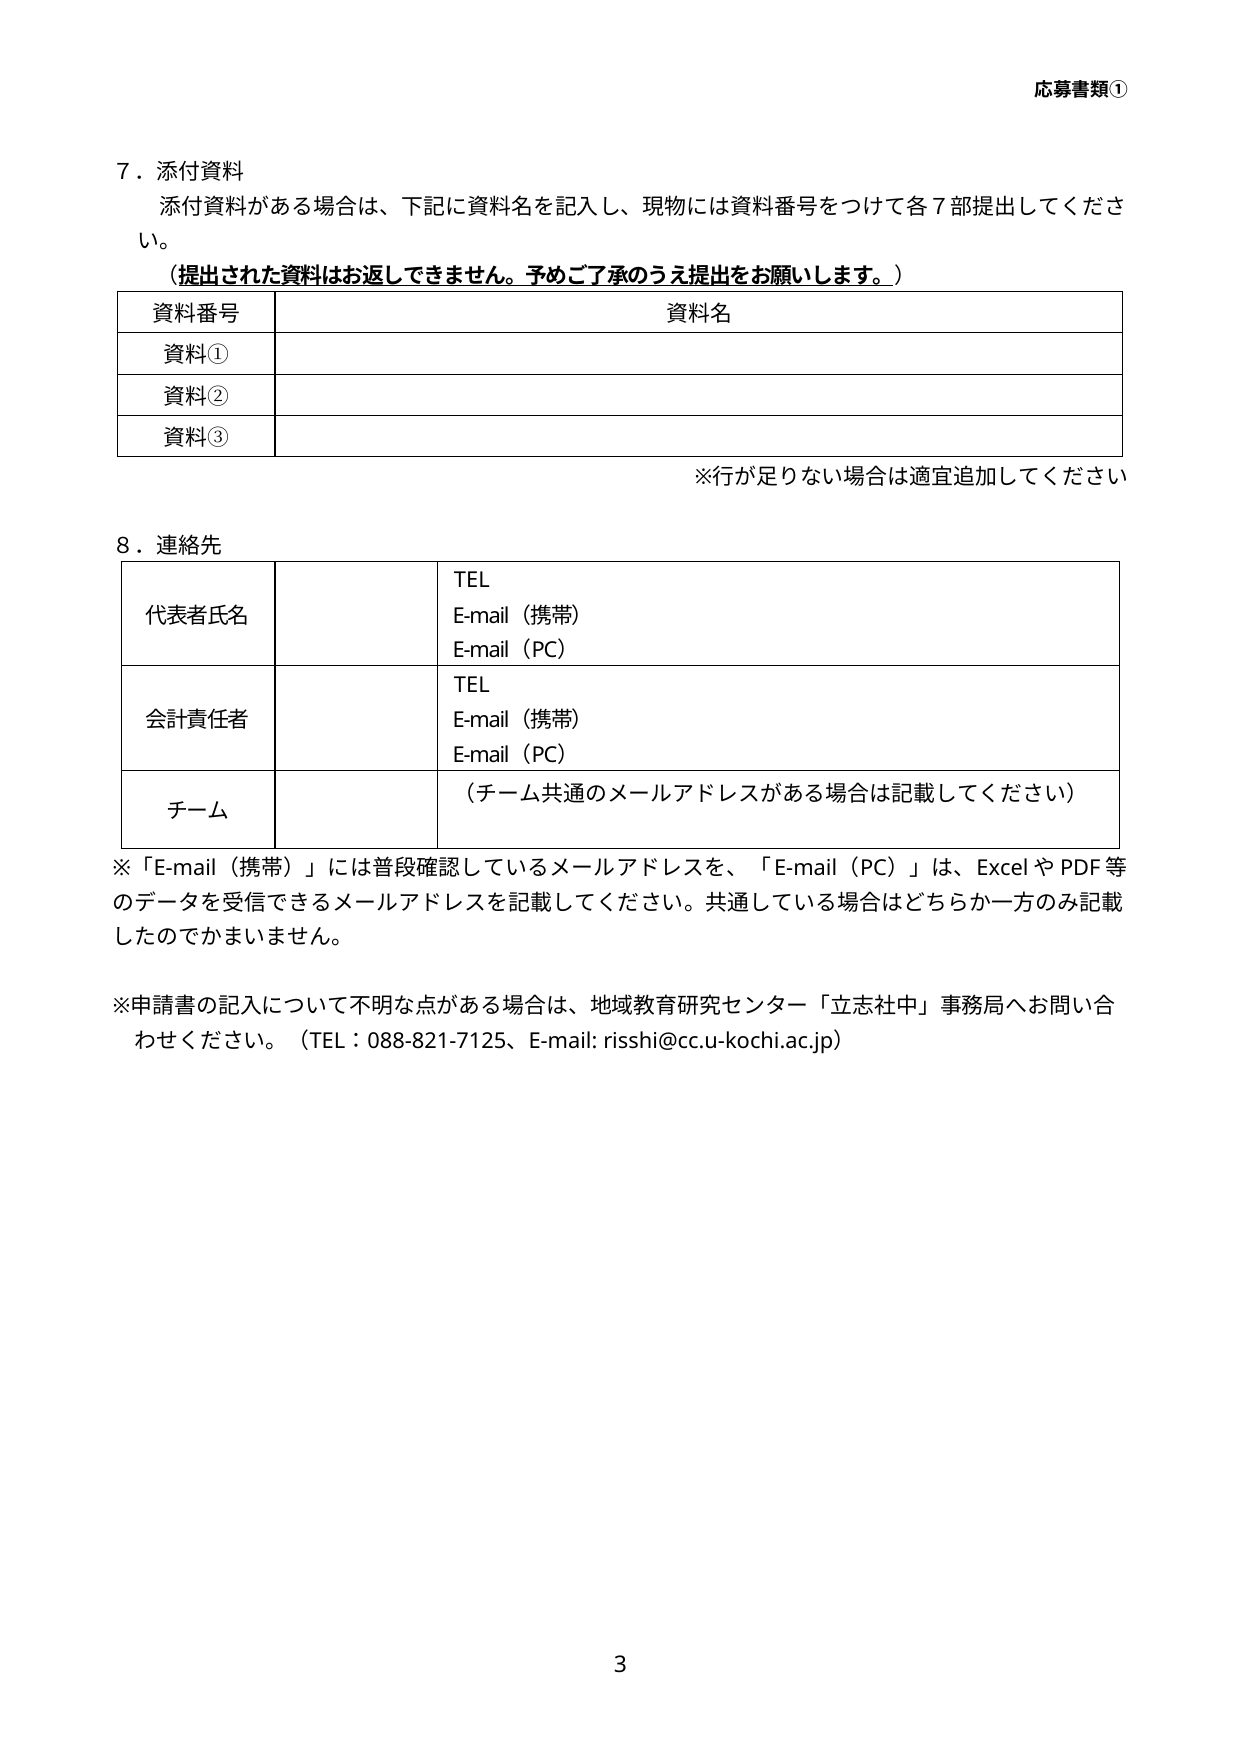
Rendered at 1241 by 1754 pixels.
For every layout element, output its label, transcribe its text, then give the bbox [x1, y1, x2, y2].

table_cell 資料② [118, 375, 274, 415]
table_header 資料番号 [118, 292, 274, 332]
text ※「E-mail（携帯）」には普段確認しているメールアドレスを、「E-mail（PC）」は、ExcelやPDF等のデータを受信できるメールアドレスを記載してください。共通している場合はどちらか一方のみ記載したのでかまいません。 [112, 849, 1128, 952]
table_cell TEL E-mail（携帯） E-mail（PC） [438, 666, 1119, 770]
table_header 代表者氏名 [122, 562, 274, 665]
table_cell 資料① [118, 333, 274, 373]
table_cell 資料③ [118, 416, 274, 456]
table_cell [276, 666, 437, 770]
table_cell [276, 375, 1122, 415]
text 添付資料がある場合は、下記に資料名を記入し、現物には資料番号をつけて各７部提出してください。 [137, 187, 1128, 256]
table_cell チーム [122, 771, 274, 848]
table_cell [276, 416, 1122, 456]
text ８．連絡先 [112, 526, 1128, 561]
table_cell 会計責任者 [122, 666, 274, 770]
text ７．添付資料 [112, 153, 1128, 187]
table_cell [276, 771, 437, 848]
text （提出された資料はお返しできません。予めご了承のうえ提出をお願いします。） [137, 256, 1128, 291]
text ※申請書の記入について不明な点がある場合は、地域教育研究センター「立志社中」事務局へお問い合わせください。（TEL：088-821-7125、E-mail: risshi@cc.u-kochi.ac.jp） [112, 987, 1128, 1056]
table_header 資料名 [276, 292, 1122, 332]
table_header TEL E-mail（携帯） E-mail（PC） [438, 562, 1119, 665]
table_cell [276, 333, 1122, 373]
text ※行が足りない場合は適宜追加してください [112, 457, 1128, 492]
table_cell （チーム共通のメールアドレスがある場合は記載してください） [438, 771, 1119, 848]
table_header [276, 562, 437, 665]
